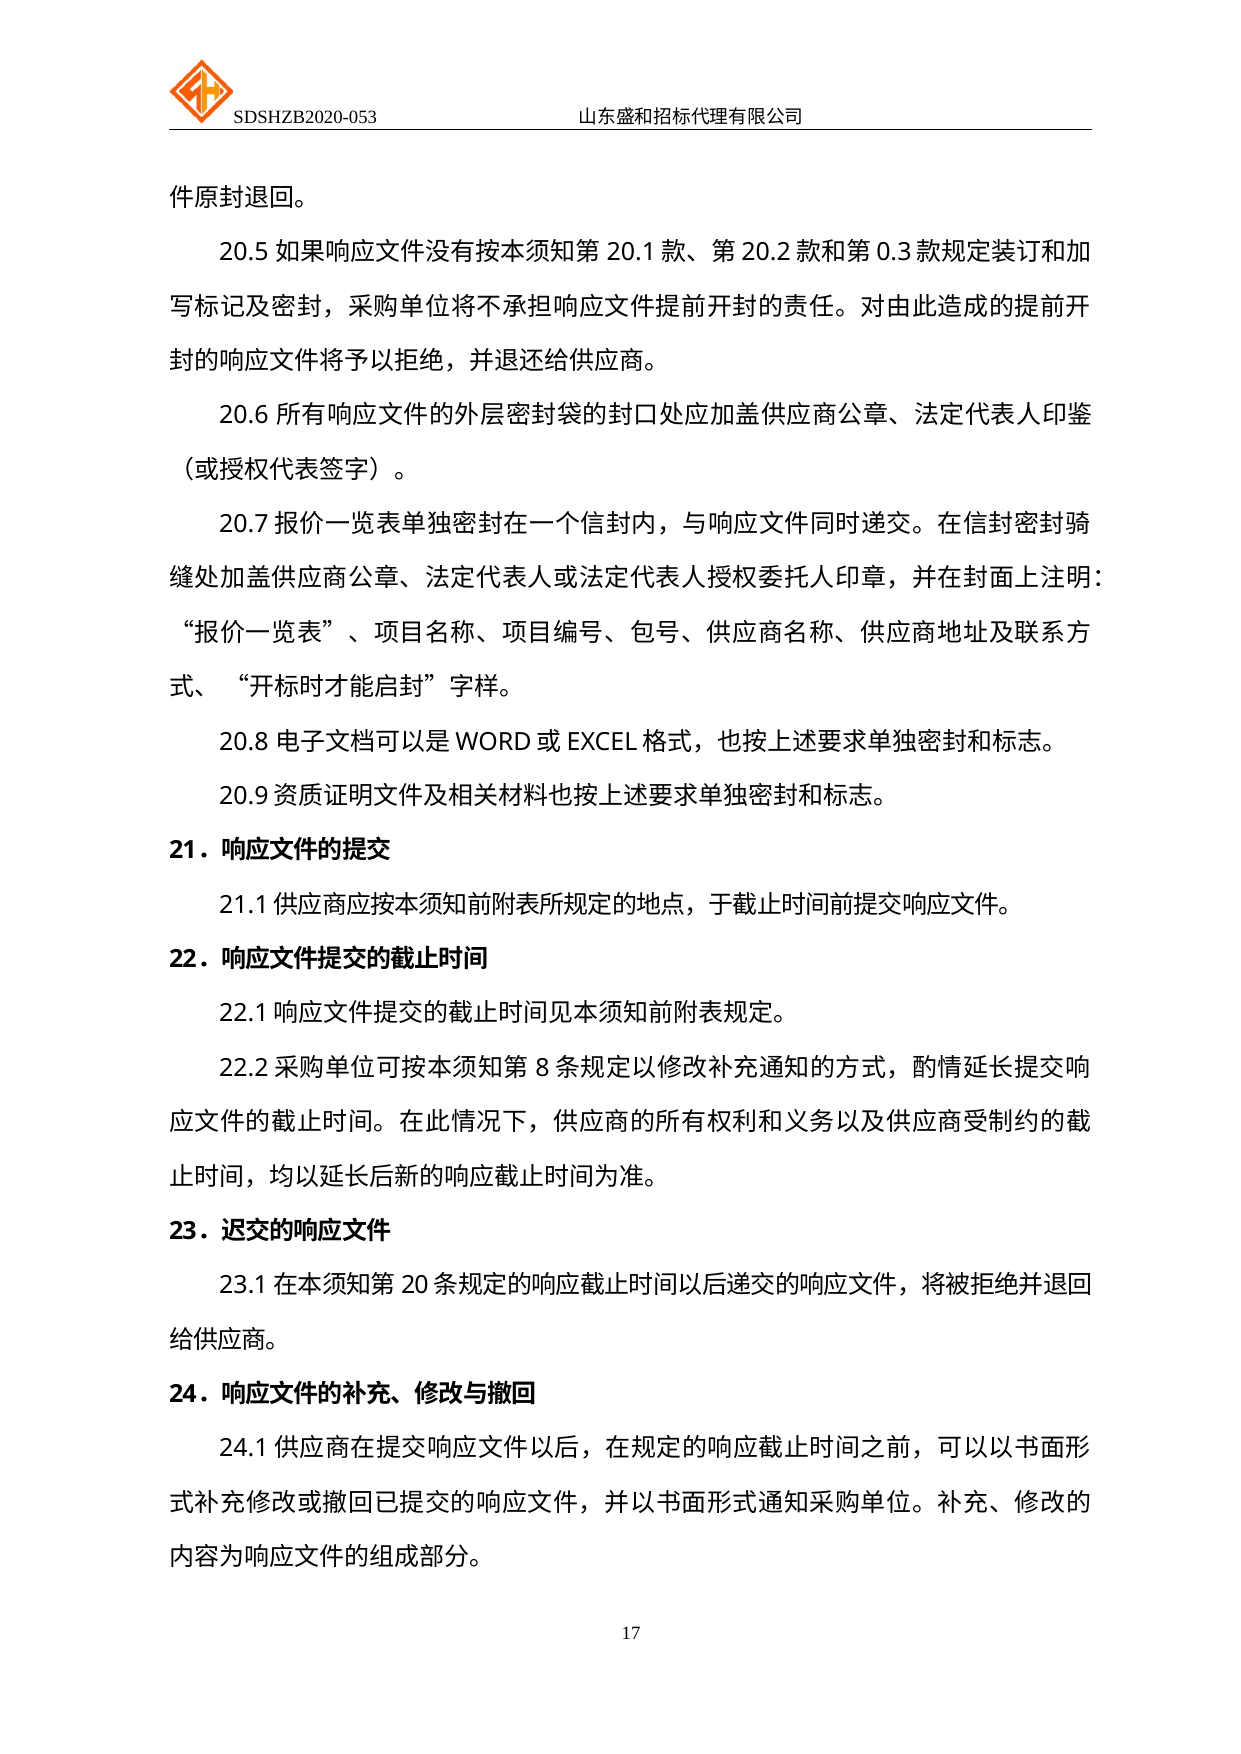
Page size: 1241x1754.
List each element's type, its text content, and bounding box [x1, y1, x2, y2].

picture [168, 59, 233, 124]
text 20.9资质证明文件及相关材料也按上述要求单独密封和标志。 [169, 775, 1092, 812]
text 23.1在本须知第20条规定的响应截止时间以后递交的响应文件，将被拒绝并退回给供应商。 [169, 1265, 1092, 1355]
text 22.2采购单位可按本须知第8条规定以修改补充通知的方式，酌情延长提交响应文件的截止时间。在此情况下，供应商的所有权利和义务以及供应商受制约的截止时间，均以延长后新的响应截止时间为准。 [169, 1047, 1092, 1192]
text 20.5 如果响应文件没有按本须知第20.1款、第20.2款和第0.3款规定装订和加写标记及密封，采购单位将不承担响应文件提前开封的责任。对由此造成的提前开封的响应文件将予以拒绝，并退还给供应商。 [169, 232, 1092, 377]
text 22．响应文件提交的截止时间 [169, 938, 1092, 975]
text 21.1供应商应按本须知前附表所规定的地点，于截止时间前提交响应文件。 [169, 884, 1092, 920]
text 24.1供应商在提交响应文件以后，在规定的响应截止时间之前，可以以书面形式补充修改或撤回已提交的响应文件，并以书面形式通知采购单位。补充、修改的内容为响应文件的组成部分。 [169, 1428, 1092, 1573]
text 20.7报价一览表单独密封在一个信封内，与响应文件同时递交。在信封密封骑缝处加盖供应商公章、法定代表人或法定代表人授权委托人印章，并在封面上注明：“报价一览表”、项目名称、项目编号、包号、供应商名称、供应商地址及联系方式、 “开标时才能启封”字样。 [169, 503, 1092, 703]
text 20.6 所有响应文件的外层密封袋的封口处应加盖供应商公章、法定代表人印鉴（或授权代表签字）。 [169, 395, 1092, 485]
text 20.8 电子文档可以是WORD或EXCEL格式，也按上述要求单独密封和标志。 [169, 721, 1092, 757]
text 21．响应文件的提交 [169, 830, 1092, 866]
text 24．响应文件的补充、修改与撤回 [169, 1373, 1092, 1410]
text 23．迟交的响应文件 [169, 1210, 1092, 1247]
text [169, 177, 1092, 213]
text 22.1响应文件提交的截止时间见本须知前附表规定。 [169, 993, 1092, 1029]
